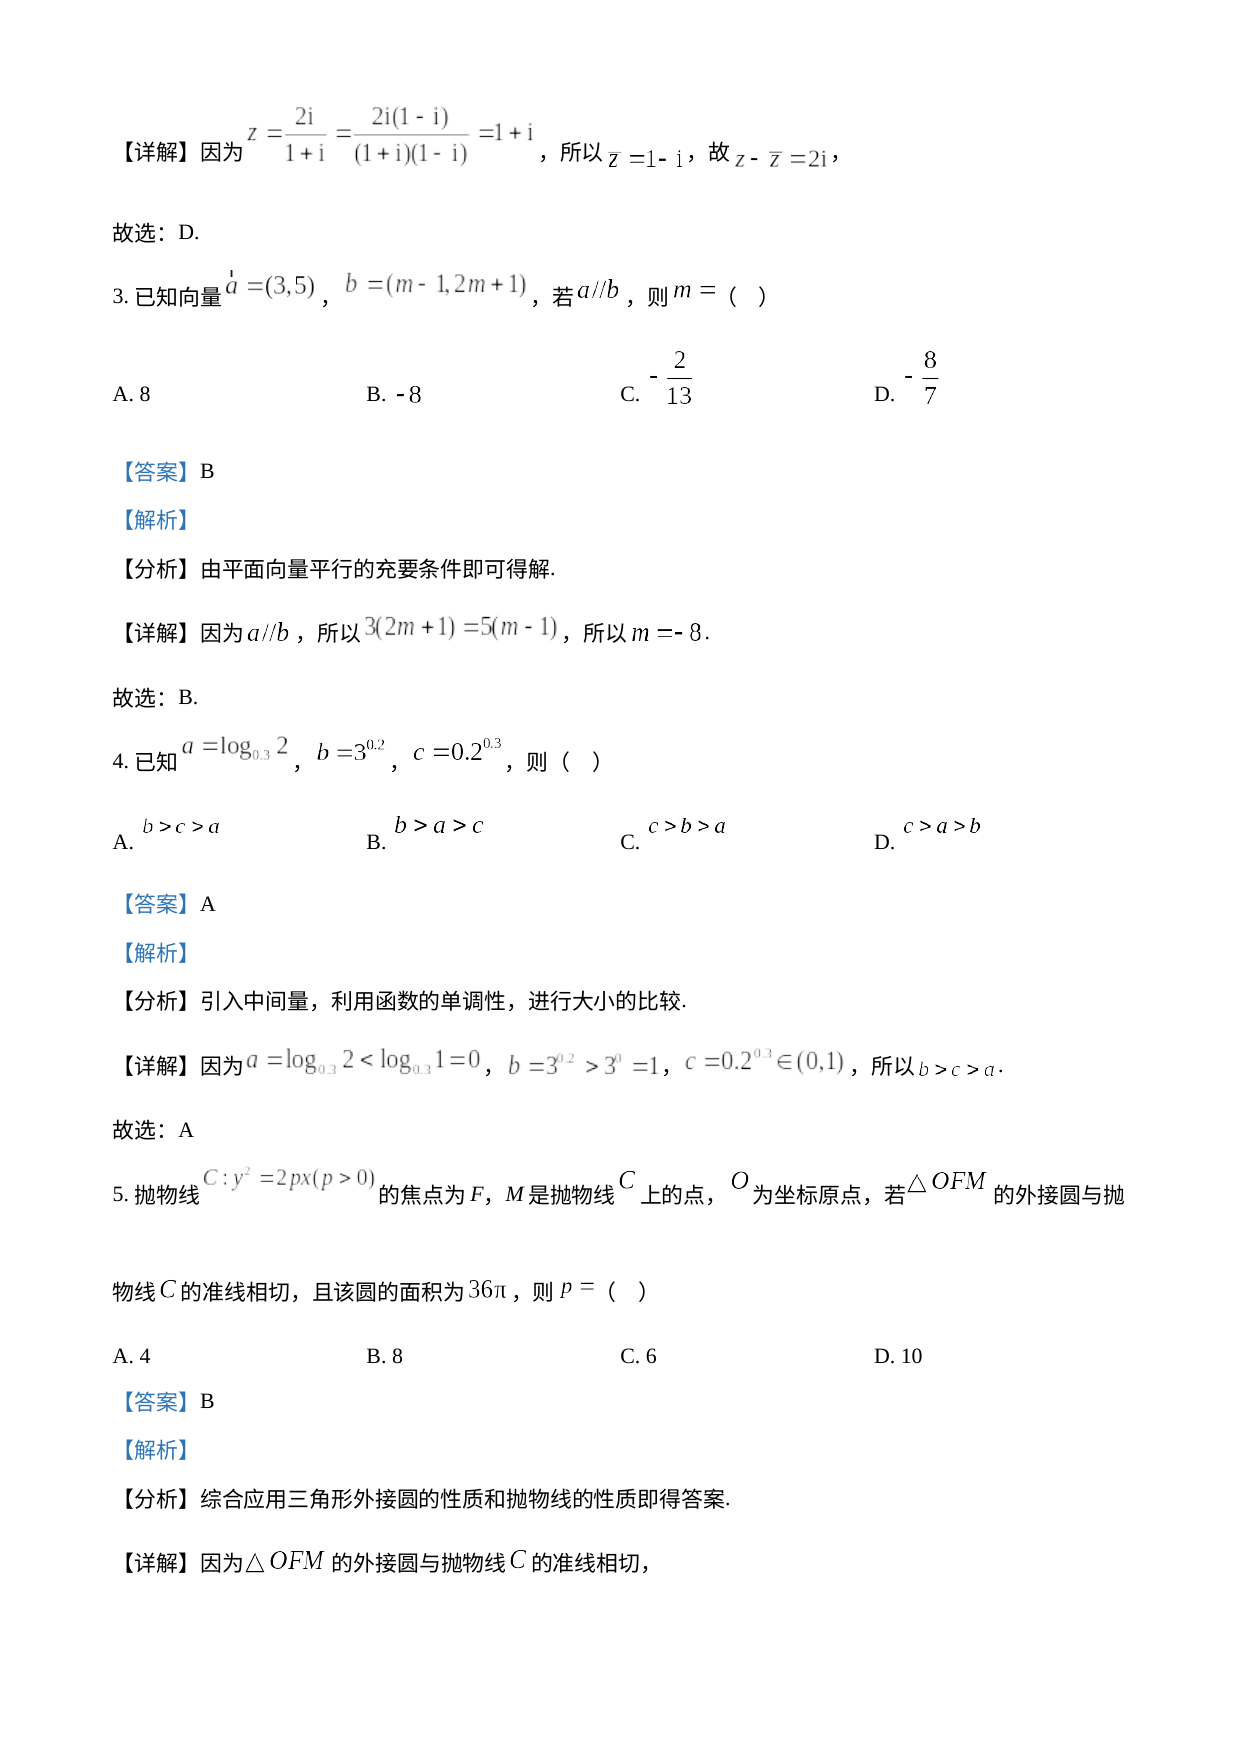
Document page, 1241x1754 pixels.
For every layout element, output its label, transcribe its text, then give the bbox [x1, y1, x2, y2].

text 【详解】因为，所以，故， [112, 102, 1128, 199]
text A. 4 B. 8 C. 6 D. 10 [112, 1339, 1128, 1372]
text 【答案】B [112, 1385, 1128, 1417]
text 故选：B. [112, 680, 1128, 713]
text 4. 已知，，，则（ ） [112, 729, 1128, 794]
text A. 8 B. C. D. [112, 344, 1128, 442]
text 【分析】引入中间量，利用函数的单调性，进行大小的比较. [112, 984, 1128, 1016]
text 故选：A [112, 1113, 1128, 1145]
text 【答案】A [112, 887, 1128, 919]
text 【解析】 [112, 935, 1128, 968]
text 5. 抛物线的焦点为F，M是抛物线上的点，为坐标原点，若的外接圆与抛物线的准线相切，且该圆的面积为，则（ ） [112, 1161, 1128, 1324]
text 【解析】 [112, 1433, 1128, 1466]
text 故选：D. [112, 215, 1128, 248]
text 【分析】综合应用三角形外接圆的性质和抛物线的性质即得答案. [112, 1481, 1128, 1514]
text A. B. C. D. [112, 809, 1128, 874]
text 【详解】因为，所以，所以. [112, 599, 1128, 664]
text 3. 已知向量，，若，则（ ） [112, 263, 1128, 328]
text 【答案】B [112, 454, 1128, 487]
text 【解析】 [112, 503, 1128, 535]
text 【详解】因为的外接圆与抛物线的准线相切， [112, 1530, 1128, 1595]
text 【分析】由平面向量平行的充要条件即可得解. [112, 551, 1128, 584]
text 【详解】因为，，，所以. [112, 1032, 1128, 1097]
